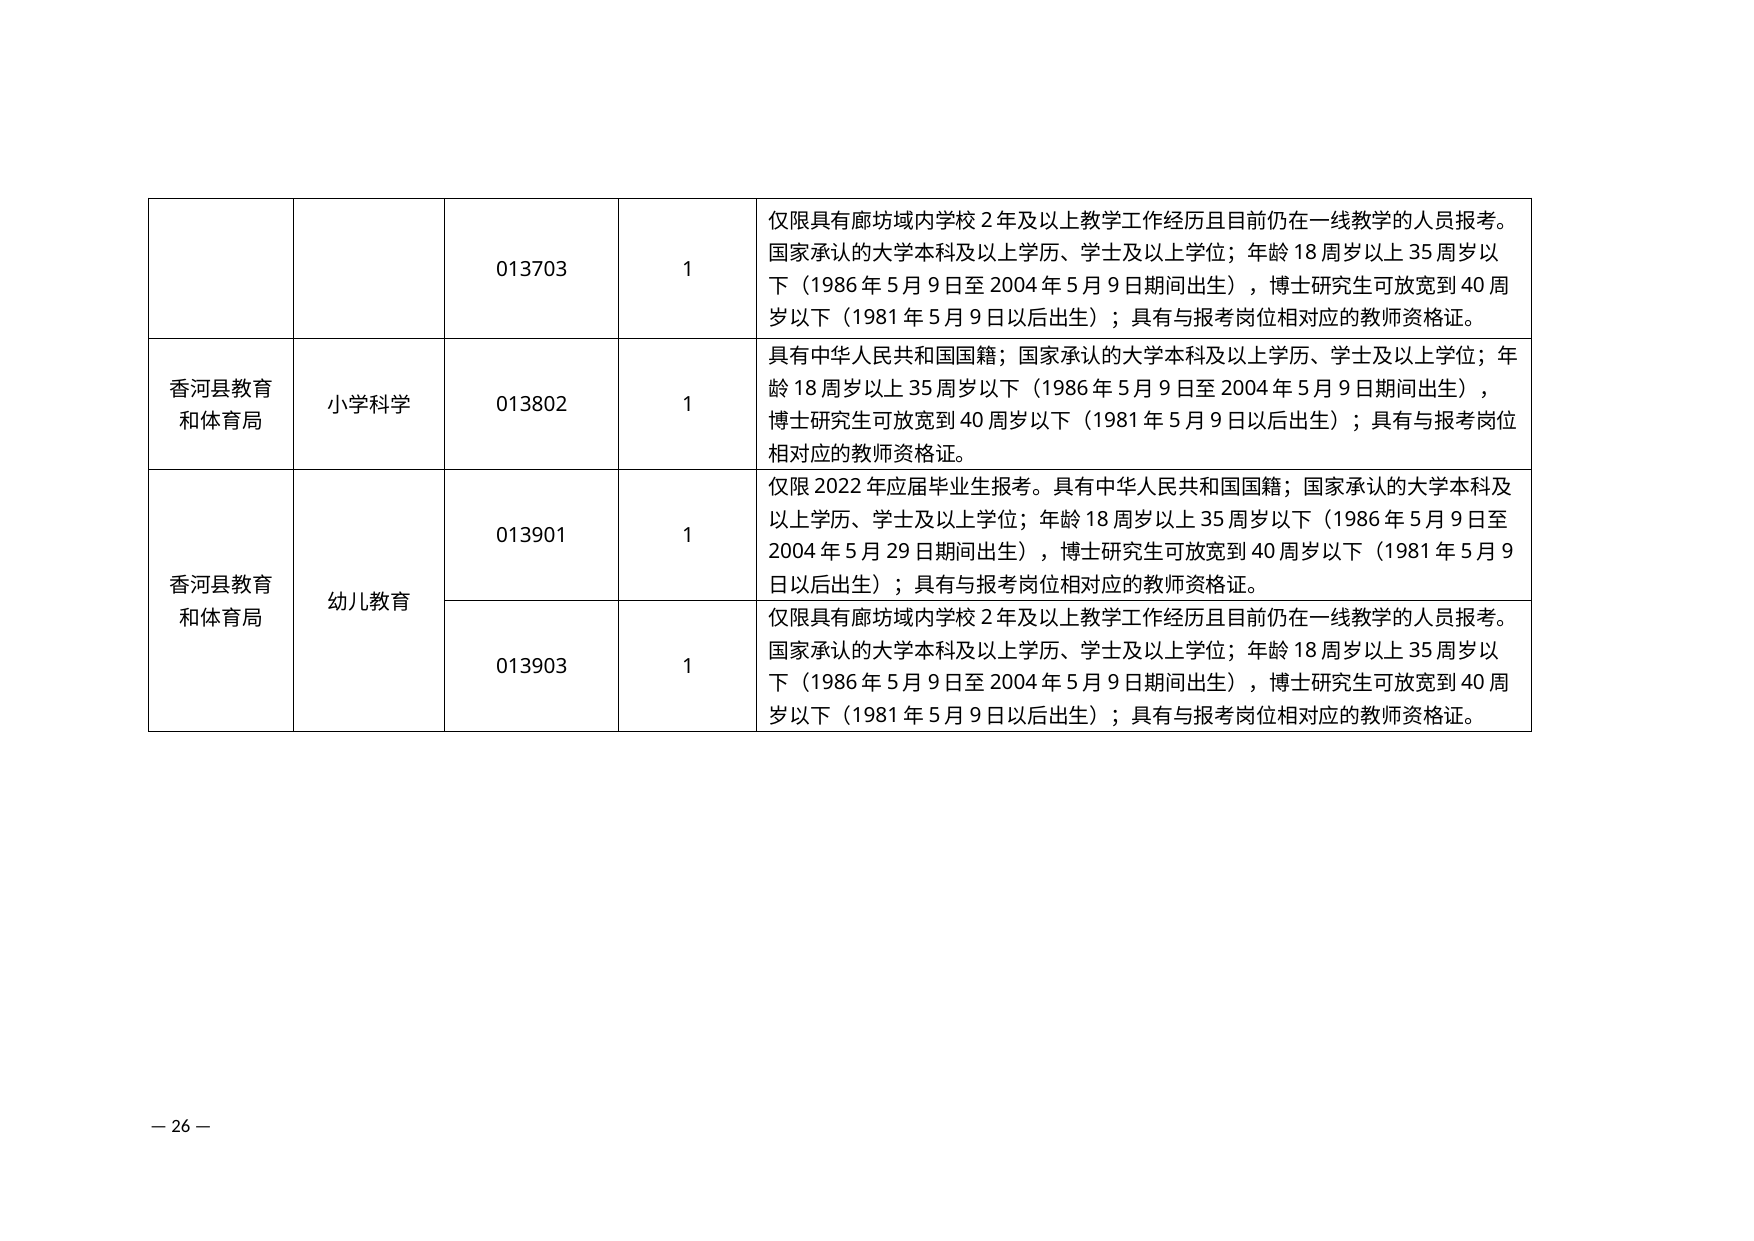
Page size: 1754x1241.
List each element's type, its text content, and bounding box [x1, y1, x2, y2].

table_header [149, 199, 293, 337]
table_cell 具有中华人民共和国国籍；国家承认的大学本科及以上学历、学士及以上学位；年龄18周岁以上35周岁以下（1986年5月9日至2004年5月9日期间出生），博士研究生可放宽到40周岁以下（1981年5月9日以后出生）；具有与报考岗位相对应的教师资格证。 [757, 339, 1531, 468]
table_cell 013802 [445, 339, 618, 468]
table_cell 香河县教育和体育局 [149, 470, 293, 731]
table_header 013703 [445, 199, 618, 337]
table_cell 香河县教育和体育局 [149, 339, 293, 468]
table_cell 013903 [445, 601, 618, 731]
table_cell 小学科学 [294, 339, 444, 468]
table_cell 013901 [445, 470, 618, 599]
table_cell 仅限具有廊坊域内学校2年及以上教学工作经历且目前仍在一线教学的人员报考。国家承认的大学本科及以上学历、学士及以上学位；年龄18周岁以上35周岁以下（1986年5月9日至2004年5月9日期间出生），博士研究生可放宽到40周岁以下（1981年5月9日以后出生）；具有与报考岗位相对应的教师资格证。 [757, 601, 1531, 731]
table_cell 1 [619, 601, 756, 731]
table_header 仅限具有廊坊域内学校2年及以上教学工作经历且目前仍在一线教学的人员报考。国家承认的大学本科及以上学历、学士及以上学位；年龄18周岁以上35周岁以下（1986年5月9日至2004年5月9日期间出生），博士研究生可放宽到40周岁以下（1981年5月9日以后出生）；具有与报考岗位相对应的教师资格证。 [757, 199, 1531, 337]
table_cell 幼儿教育 [294, 470, 444, 731]
table_header [294, 199, 444, 337]
table_cell 仅限2022年应届毕业生报考。具有中华人民共和国国籍；国家承认的大学本科及以上学历、学士及以上学位；年龄18周岁以上35周岁以下（1986年5月9日至2004年5月29日期间出生），博士研究生可放宽到40周岁以下（1981年5月9日以后出生）；具有与报考岗位相对应的教师资格证。 [757, 470, 1531, 599]
table_cell 1 [619, 339, 756, 468]
table_header 1 [619, 199, 756, 337]
table_cell 1 [619, 470, 756, 599]
